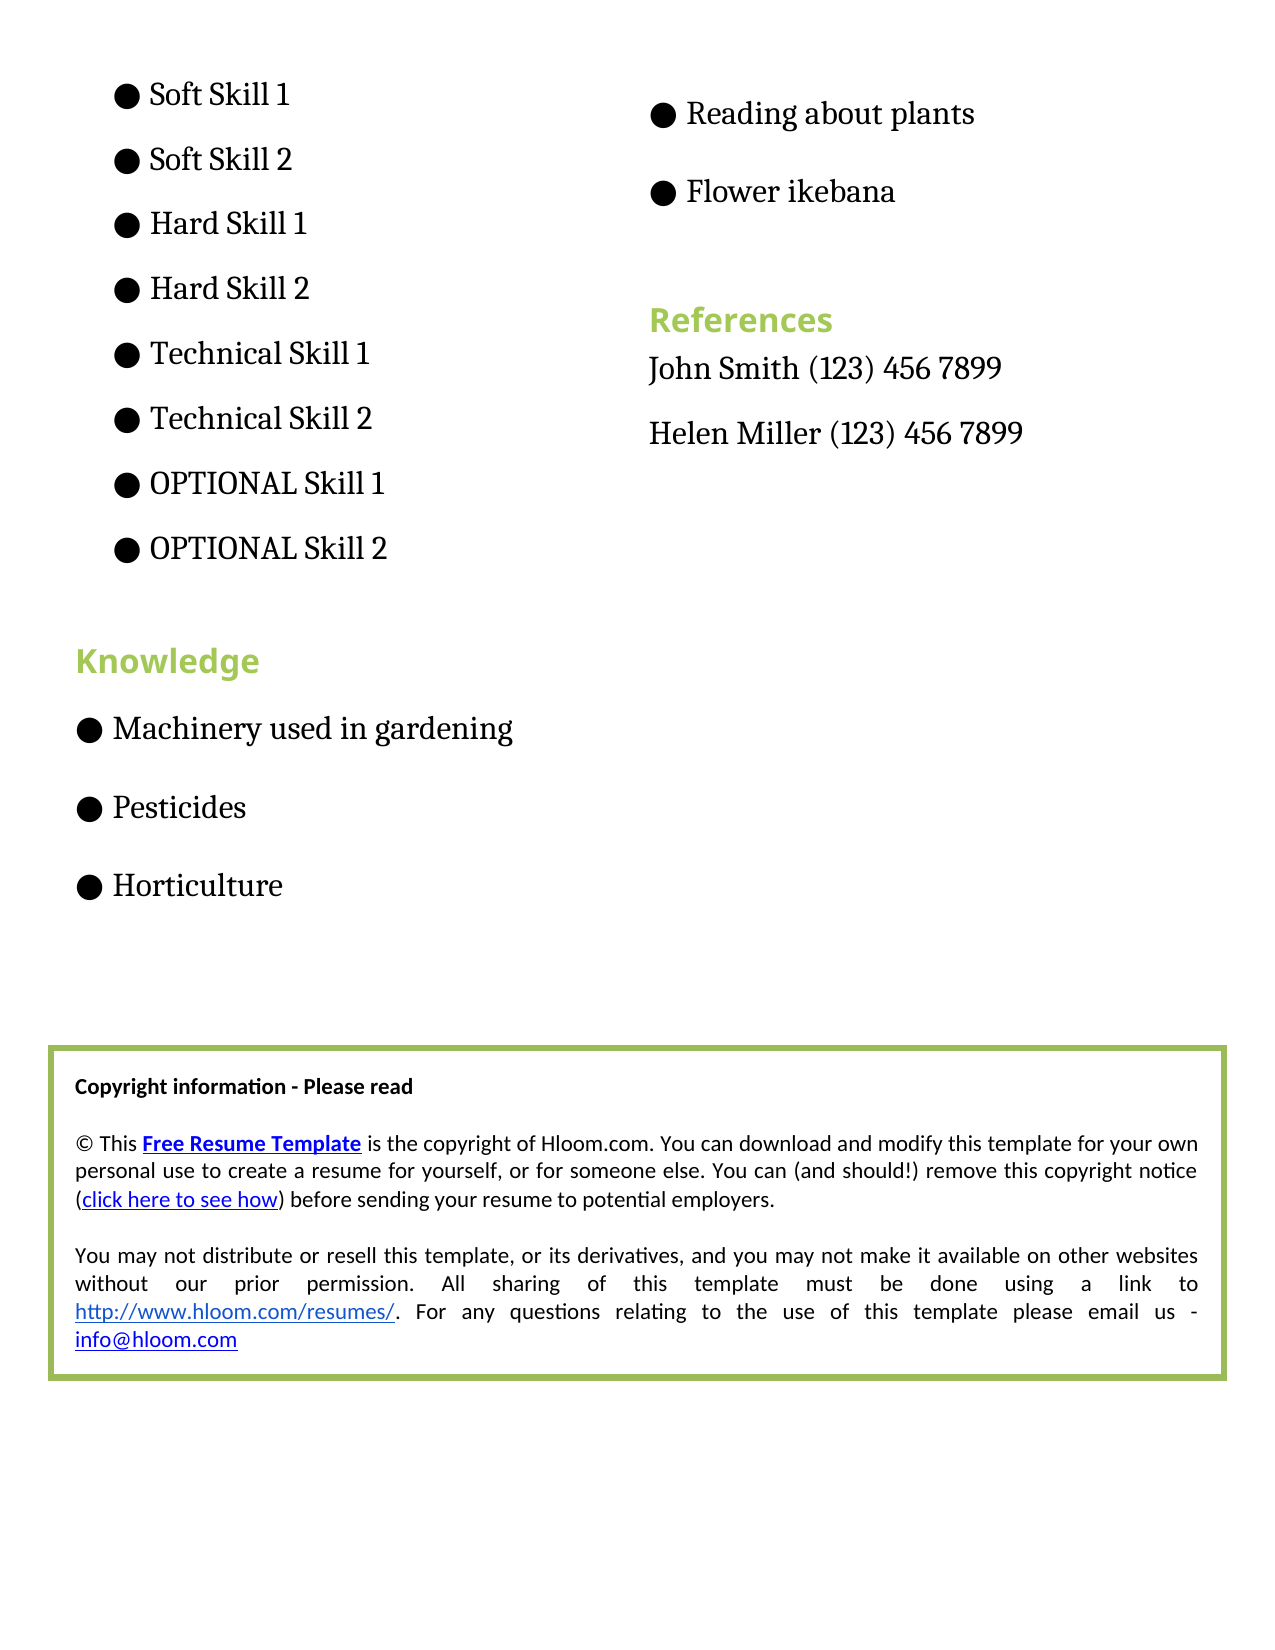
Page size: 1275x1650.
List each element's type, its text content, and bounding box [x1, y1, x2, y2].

text You may not distribute or resell this template, or its derivatives, and you may not make it available on other websites without our prior permission. All sharing of this template must be done using a link to http://www.hloom.com/resumes/. For any questions relating to the use of this template please email us - info@hloom.com [54, 1241, 1221, 1374]
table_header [64, 75, 637, 991]
text Copyright information - Please read [54, 1051, 1221, 1100]
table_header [638, 75, 1211, 991]
text © This Free Resume Template is the copyright of Hloom.com. You can download and modify this template for your own personal use to create a resume for yourself, or for someone else. You can (and should!) remove this copyright notice (click here to see how) before sending your resume to potential employers. [75, 1129, 1200, 1213]
